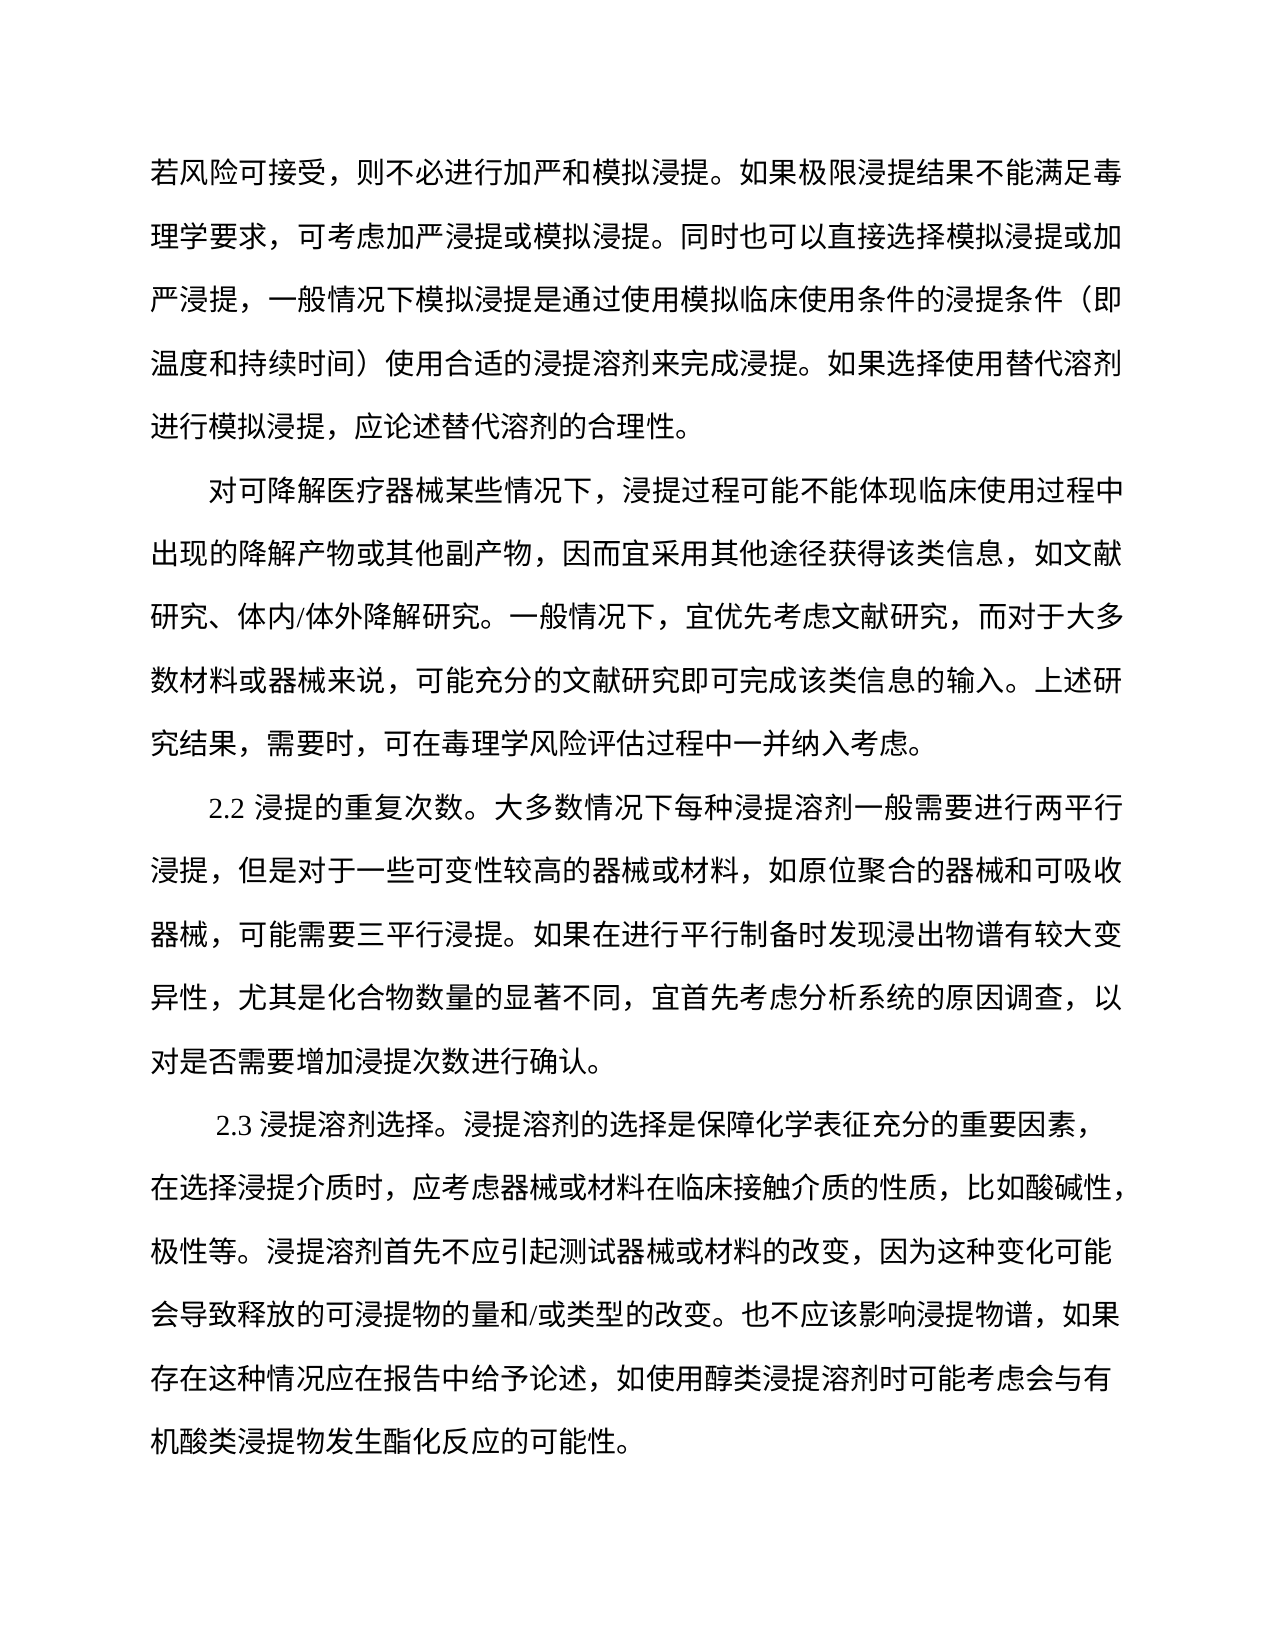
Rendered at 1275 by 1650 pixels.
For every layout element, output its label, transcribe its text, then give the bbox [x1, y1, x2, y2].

text 2.2 浸提的重复次数。大多数情况下每种浸提溶剂一般需要进行两平行浸提，但是对于一些可变性较高的器械或材料，如原位聚合的器械和可吸收器械，可能需要三平行浸提。如果在进行平行制备时发现浸出物谱有较大变异性，尤其是化合物数量的显著不同，宜首先考虑分析系统的原因调查，以对是否需要增加浸提次数进行确认。 [150, 784, 1125, 1080]
text 2.3 浸提溶剂选择。浸提溶剂的选择是保障化学表征充分的重要因素，在选择浸提介质时，应考虑器械或材料在临床接触介质的性质，比如酸碱性，极性等。浸提溶剂首先不应引起测试器械或材料的改变，因为这种变化可能会导致释放的可浸提物的量和/或类型的改变。也不应该影响浸提物谱，如果存在这种情况应在报告中给予论述，如使用醇类浸提溶剂时可能考虑会与有机酸类浸提物发生酯化反应的可能性。 [150, 1102, 1125, 1461]
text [150, 150, 1125, 446]
text 对可降解医疗器械某些情况下，浸提过程可能不能体现临床使用过程中出现的降解产物或其他副产物，因而宜采用其他途径获得该类信息，如文献研究、体内/体外降解研究。一般情况下，宜优先考虑文献研究，而对于大多数材料或器械来说，可能充分的文献研究即可完成该类信息的输入。上述研究结果，需要时，可在毒理学风险评估过程中一并纳入考虑。 [150, 467, 1125, 763]
